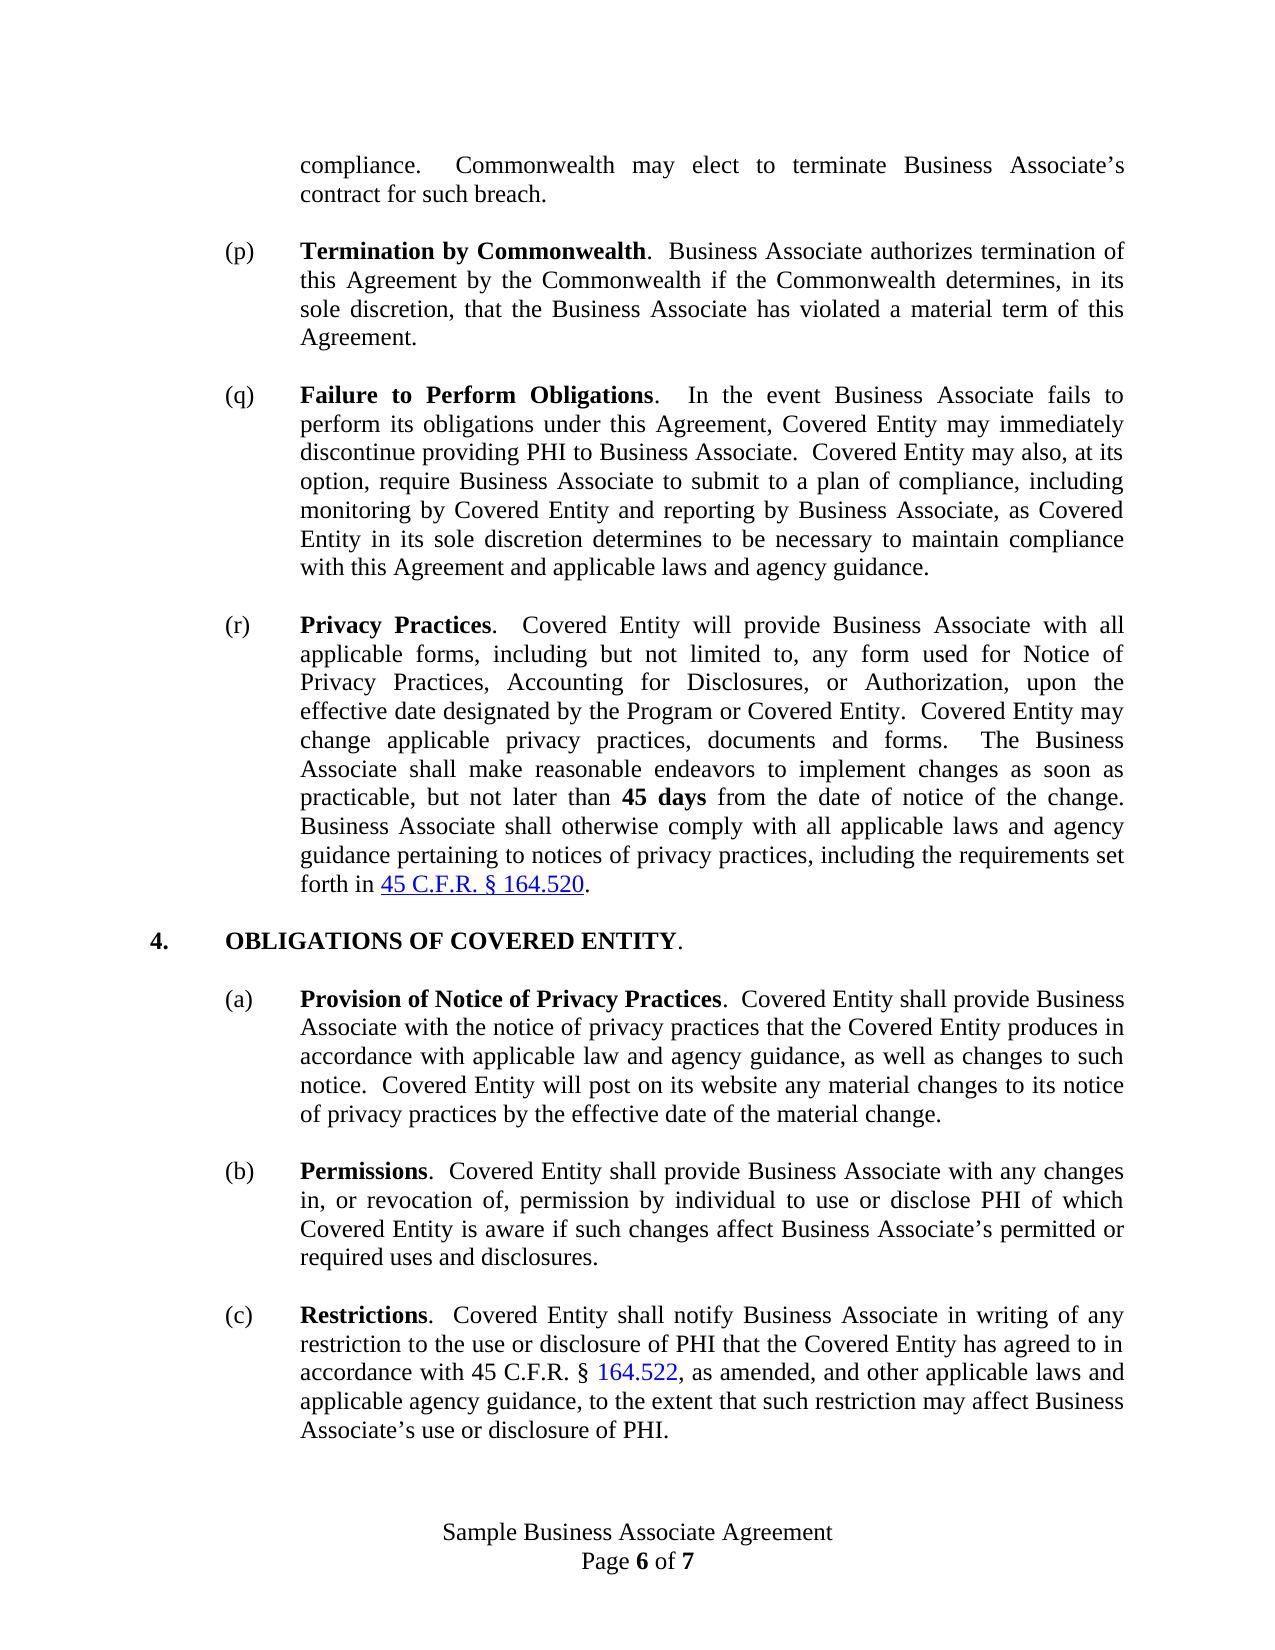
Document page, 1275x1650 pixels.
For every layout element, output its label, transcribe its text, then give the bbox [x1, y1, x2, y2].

list Restrictions. Covered Entity shall notify Business Associate in writing of any restriction to the use or disclosure of PHI that the Covered Entity has agreed to in accordance with 45 C.F.R. § 164.522, as amended, and other applicable laws and applicable agency guidance, to the extent that such restriction may affect Business Associate’s use or disclosure of PHI. [225, 1300, 1125, 1444]
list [225, 150, 1125, 207]
list Termination by Commonwealth. Business Associate authorizes termination of this Agreement by the Commonwealth if the Commonwealth determines, in its sole discretion, that the Business Associate has violated a material term of this Agreement. [225, 236, 1125, 351]
list Permissions. Covered Entity shall provide Business Associate with any changes in, or revocation of, permission by individual to use or disclose PHI of which Covered Entity is aware if such changes affect Business Associate’s permitted or required uses and disclosures. [225, 1156, 1125, 1271]
list Provision of Notice of Privacy Practices. Covered Entity shall provide Business Associate with the notice of privacy practices that the Covered Entity produces in accordance with applicable law and agency guidance, as well as changes to such notice. Covered Entity will post on its website any material changes to its notice of privacy practices by the effective date of the material change. [225, 984, 1125, 1127]
list OBLIGATIONS OF COVERED ENTITY. [150, 926, 1125, 955]
list Privacy Practices. Covered Entity will provide Business Associate with all applicable forms, including but not limited to, any form used for Notice of Privacy Practices, Accounting for Disclosures, or Authorization, upon the effective date designated by the Program or Covered Entity. Covered Entity may change applicable privacy practices, documents and forms. The Business Associate shall make reasonable endeavors to implement changes as soon as practicable, but not later than 45 days from the date of notice of the change. Business Associate shall otherwise comply with all applicable laws and agency guidance pertaining to notices of privacy practices, including the requirements set forth in 45 C.F.R. § 164.520. [225, 610, 1125, 897]
list Failure to Perform Obligations. In the event Business Associate fails to perform its obligations under this Agreement, Covered Entity may immediately discontinue providing PHI to Business Associate. Covered Entity may also, at its option, require Business Associate to submit to a plan of compliance, including monitoring by Covered Entity and reporting by Business Associate, as Covered Entity in its sole discretion determines to be necessary to maintain compliance with this Agreement and applicable laws and agency guidance. [225, 380, 1125, 581]
